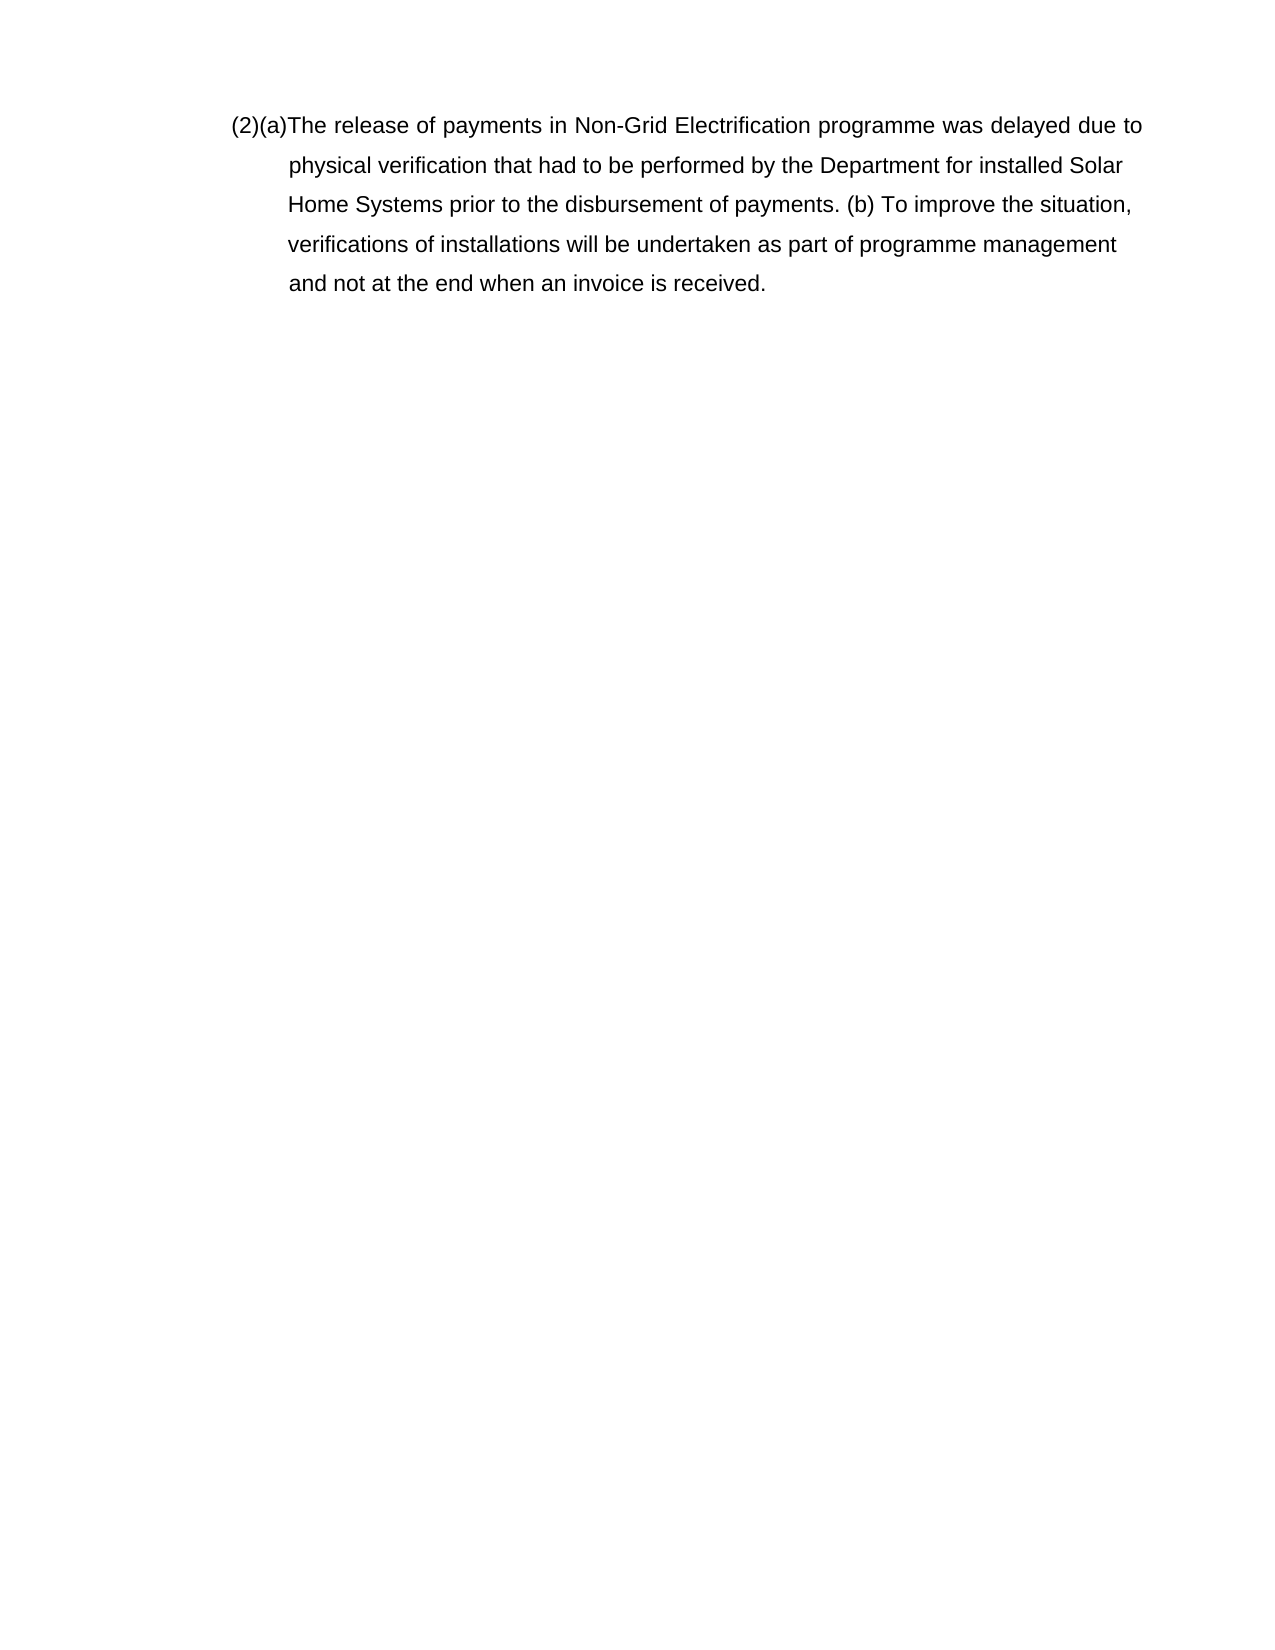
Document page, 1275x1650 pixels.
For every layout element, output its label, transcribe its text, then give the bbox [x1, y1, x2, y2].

text (2)(a)The release of payments in Non-Grid Electrification programme was delayed due to physical verification that had to be performed by the Department for installed Solar [224, 112, 1152, 178]
text verifications of installations will be undertaken as part of programme management and not at the end when an invoice is received. [224, 231, 1152, 297]
text Home Systems prior to the disbursement of payments. (b) To improve the situation, [224, 191, 1152, 218]
